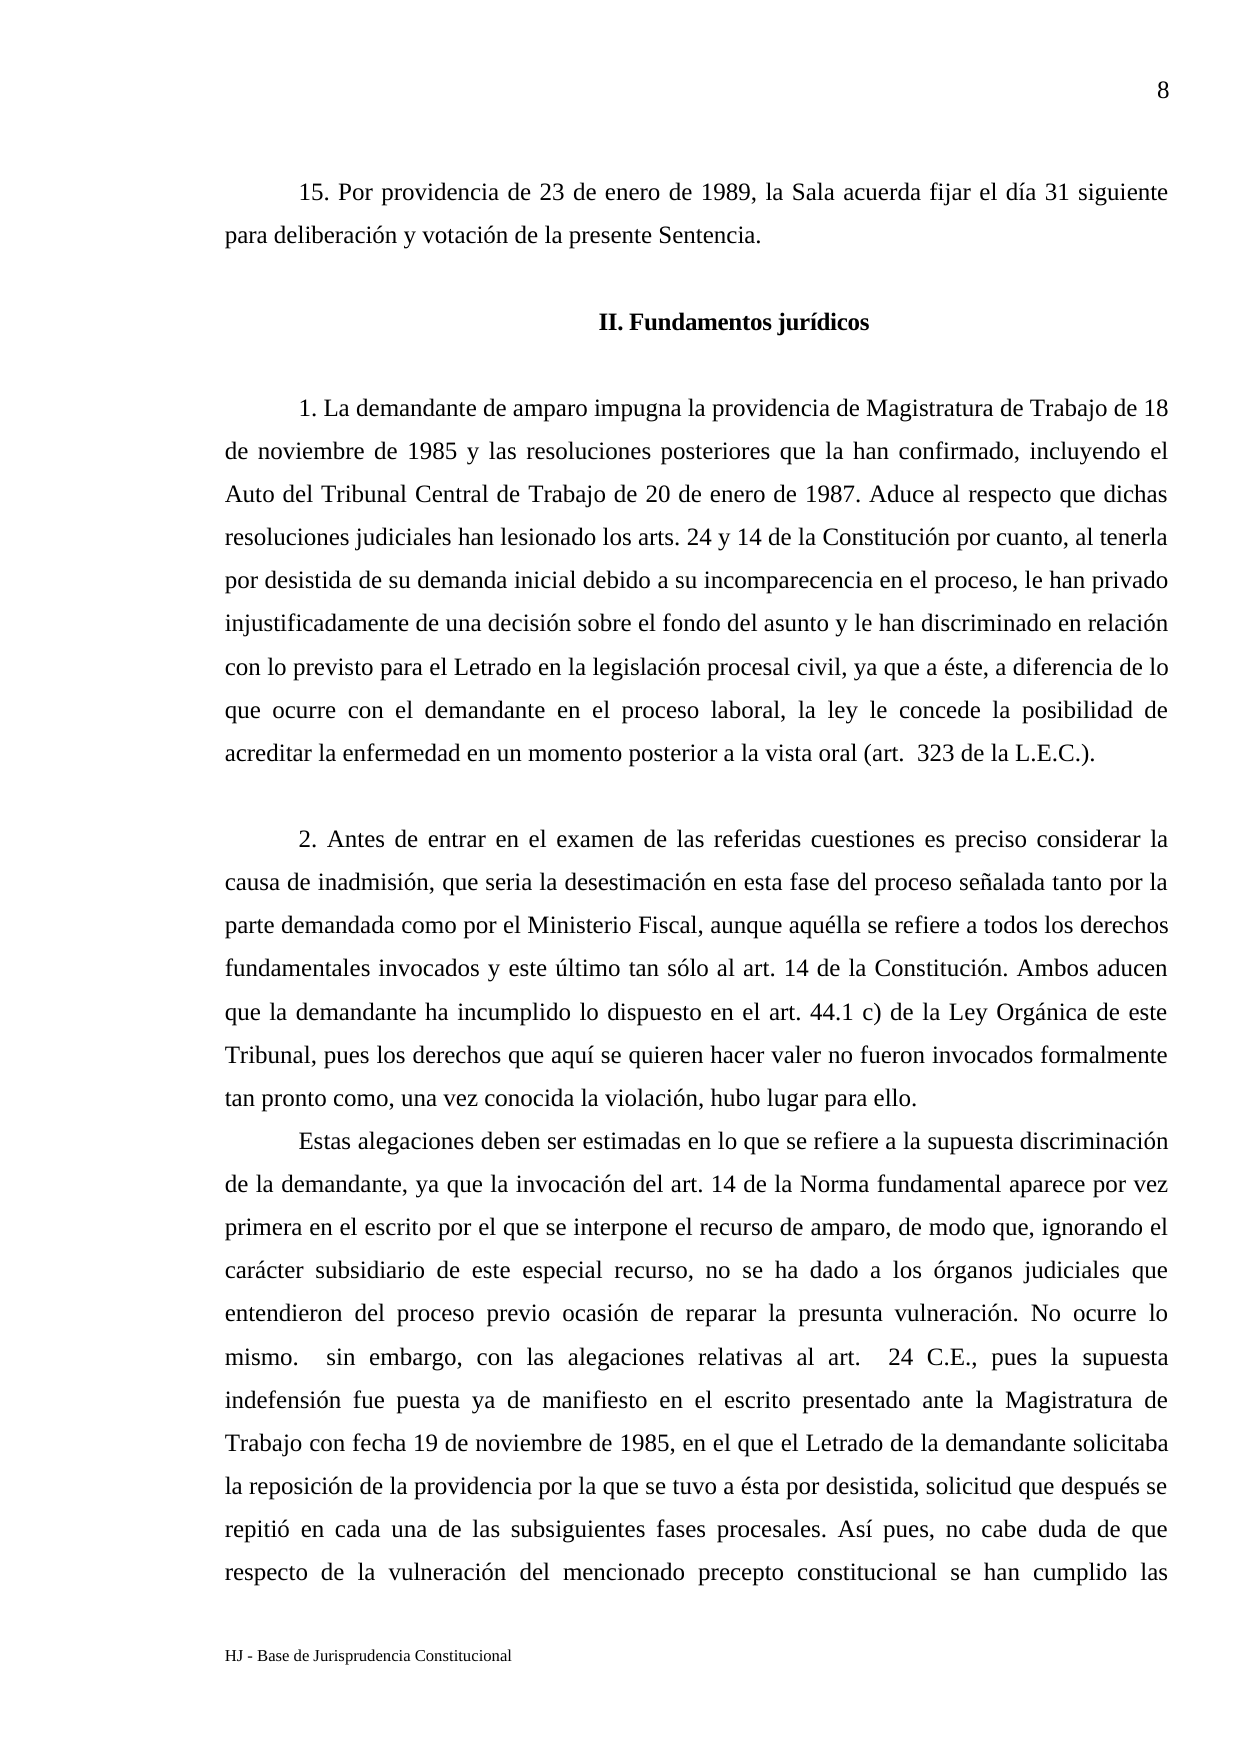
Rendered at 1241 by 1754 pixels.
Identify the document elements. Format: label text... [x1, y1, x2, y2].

text 2. Antes de entrar en el examen de las referidas cuestiones es preciso considerar la causa de inadmisión, que seria la desestimación en esta fase del proceso señalada tanto por la parte demandada como por el Ministerio Fiscal, aunque aquélla se refiere a todos los derechos fundamentales invocados y este último tan sólo al art. 14 de la Constitución. Ambos aducen que la demandante ha incumplido lo dispuesto en el art. 44.1 c) de la Ley Orgánica de este Tribunal, pues los derechos que aquí se quieren hacer valer no fueron invocados formalmente tan pronto como, una vez conocida la violación, hubo lugar para ello. [224, 824, 1169, 1112]
subtitle II. Fundamentos jurídicos [224, 307, 1169, 335]
text 15. Por providencia de 23 de enero de 1989, la Sala acuerda fijar el día 31 siguiente para deliberación y votación de la presente Sentencia. [224, 177, 1169, 249]
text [224, 1126, 1169, 1586]
text 1. La demandante de amparo impugna la providencia de Magistratura de Trabajo de 18 de noviembre de 1985 y las resoluciones posteriores que la han confirmado, incluyendo el Auto del Tribunal Central de Trabajo de 20 de enero de 1987. Aduce al respecto que dichas resoluciones judiciales han lesionado los arts. 24 y 14 de la Constitución por cuanto, al tenerla por desistida de su demanda inicial debido a su incomparecencia en el proceso, le han privado injustificadamente de una decisión sobre el fondo del asunto y le han discriminado en relación con lo previsto para el Letrado en la legislación procesal civil, ya que a éste, a diferencia de lo que ocurre con el demandante en el proceso laboral, la ley le concede la posibilidad de acreditar la enfermedad en un momento posterior a la vista oral (art. 323 de la L.E.C.). [224, 393, 1169, 767]
